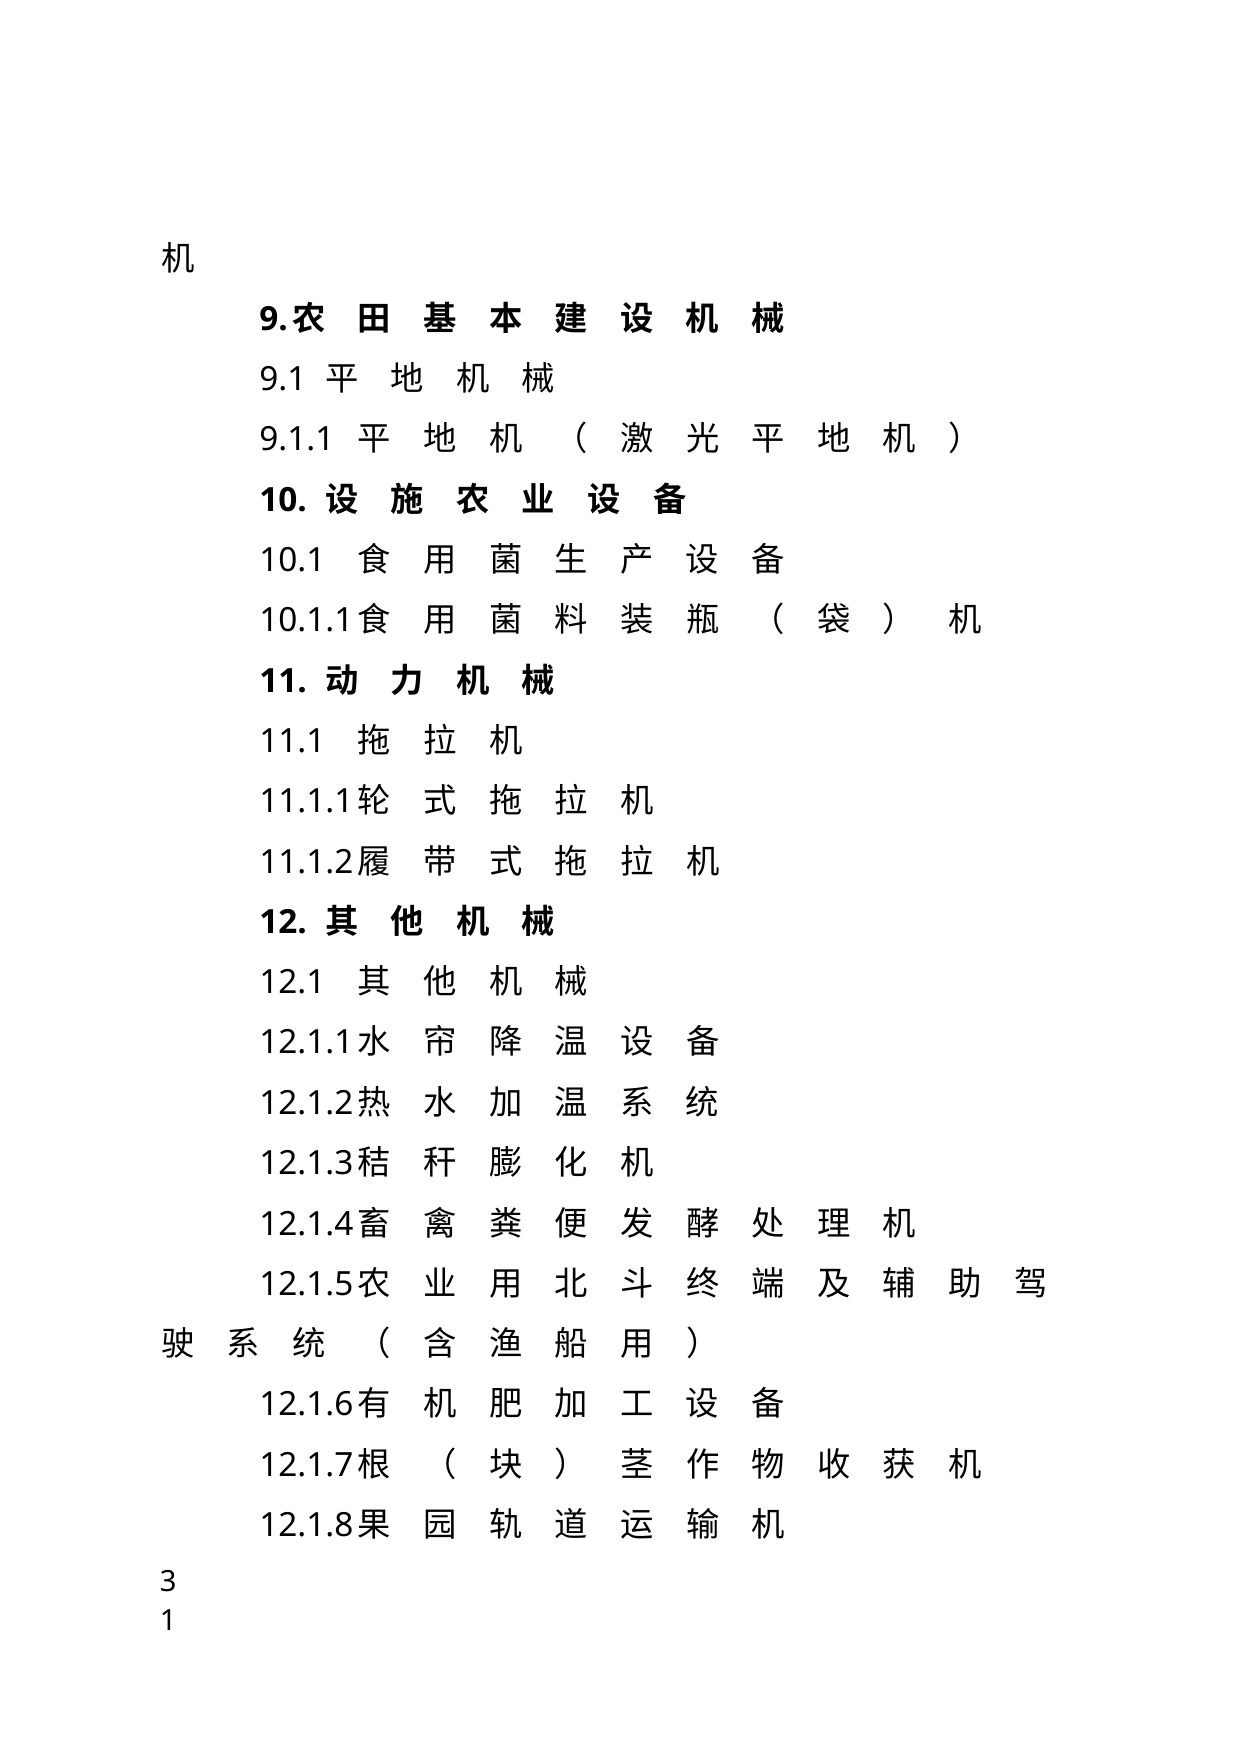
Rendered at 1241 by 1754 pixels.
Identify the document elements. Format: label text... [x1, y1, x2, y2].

text 9.1.1平地机（激光平地机） [161, 406, 1079, 467]
text 9.农田基本建设机械 [161, 286, 1079, 346]
text 11.1拖拉机 [161, 708, 1079, 768]
text 10.设施农业设备 [161, 467, 1079, 527]
text 12.其他机械 [161, 889, 1079, 949]
text 12.1.1水帘降温设备 [161, 1009, 1079, 1070]
text 10.1.1食用菌料装瓶（袋）机 [161, 587, 1079, 647]
text 12.1.6有机肥加工设备 [161, 1371, 1079, 1432]
text 10.1食用菌生产设备 [161, 527, 1079, 587]
text 12.1.2热水加温系统 [161, 1070, 1079, 1130]
text 11.动力机械 [161, 647, 1079, 708]
text 11.1.1轮式拖拉机 [161, 768, 1079, 828]
text 12.1.3秸秆膨化机 [161, 1130, 1079, 1190]
text 9.1平地机械 [161, 346, 1079, 406]
text 12.1.4畜禽粪便发酵处理机 [161, 1190, 1079, 1251]
text 11.1.2履带式拖拉机 [161, 828, 1079, 889]
text 12.1其他机械 [161, 949, 1079, 1009]
text 12.1.5农业用北斗终端及辅助驾驶系统（含渔船用） [161, 1251, 1079, 1371]
text 8.1.4有机废弃物好氧发酵翻堆机 [161, 225, 1079, 286]
text 12.1.8果园轨道运输机 [161, 1492, 1079, 1552]
text 12.1.7根（块）茎作物收获机 [161, 1432, 1079, 1492]
